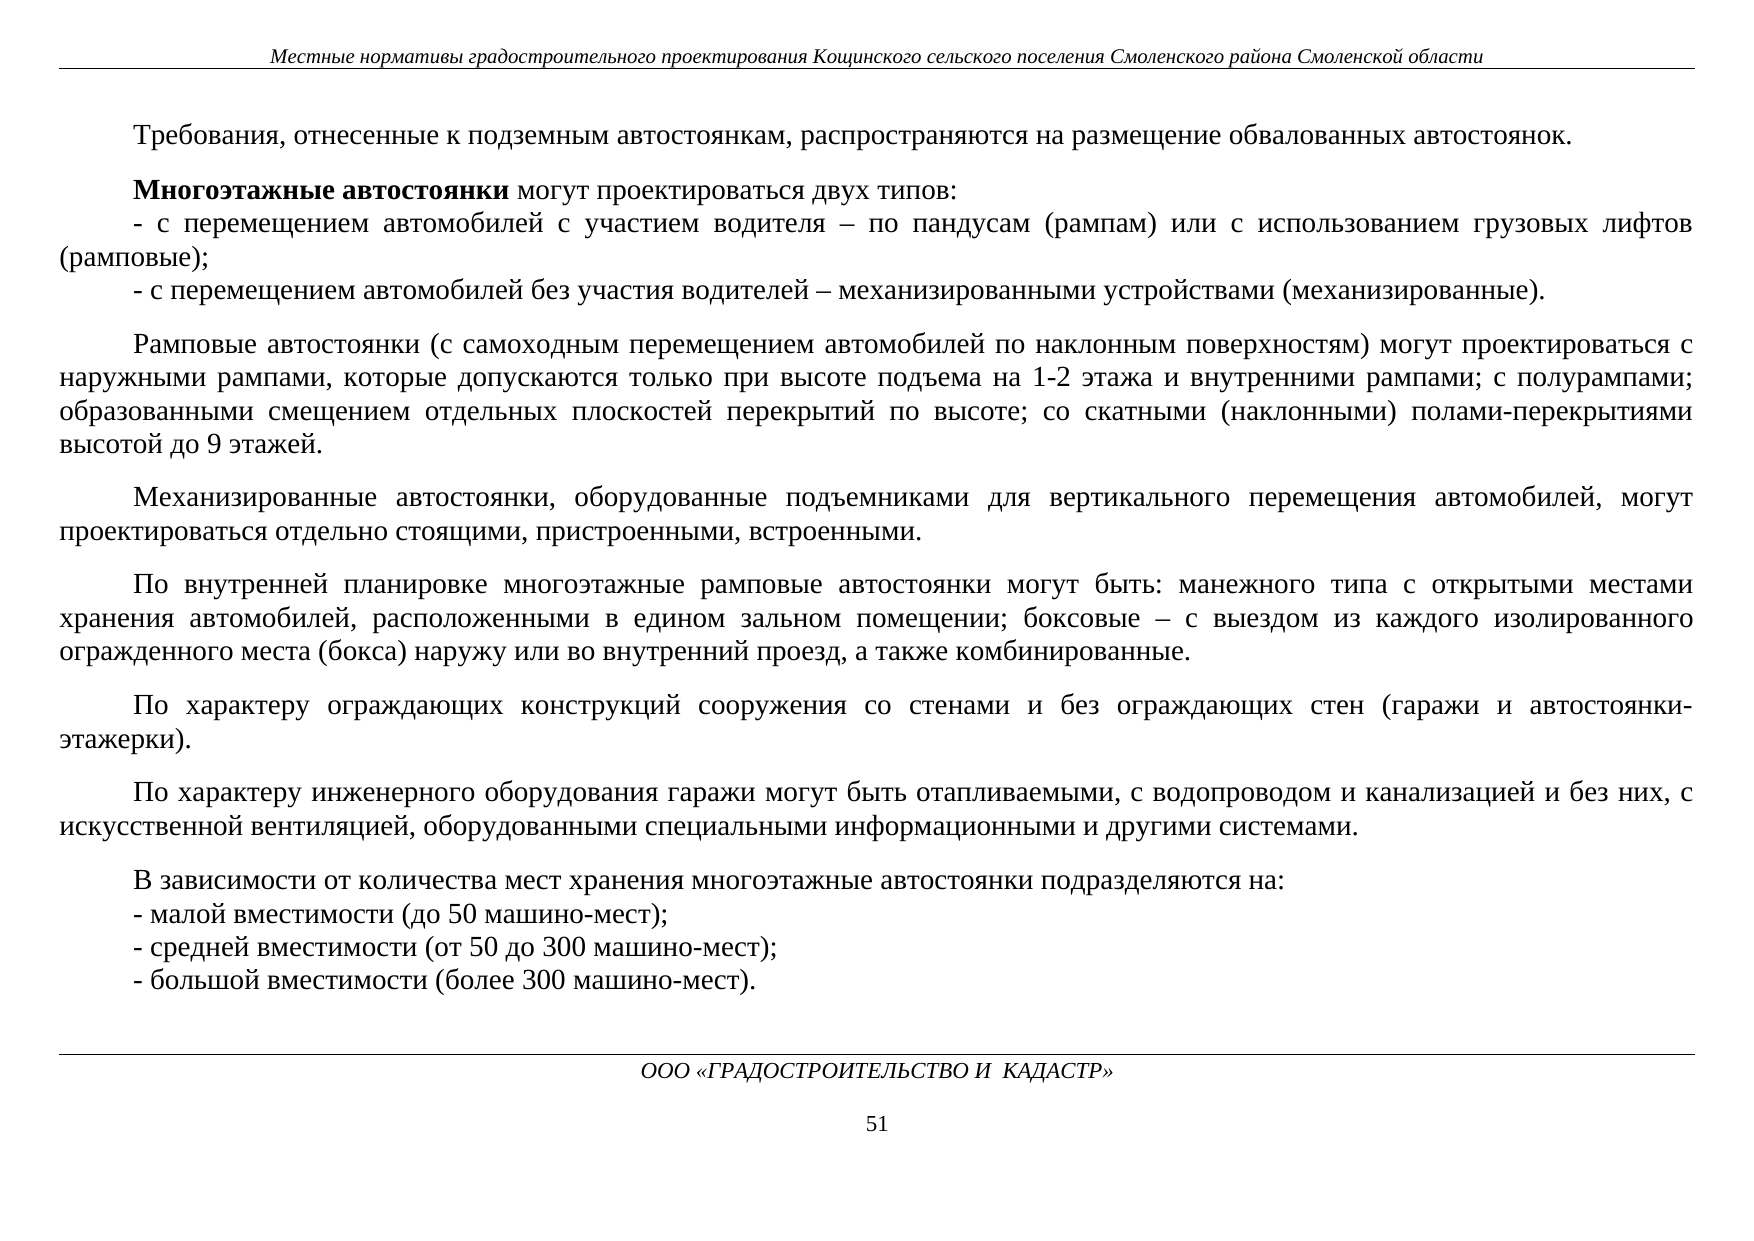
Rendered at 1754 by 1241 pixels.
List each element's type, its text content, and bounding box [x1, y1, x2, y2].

text В зависимости от количества мест хранения многоэтажные автостоянки подразделяются на: [59, 862, 1695, 896]
text - с перемещением автомобилей без участия водителей – механизированными устройствами (механизированные). [59, 273, 1695, 306]
text - малой вместимости (до 50 машино-мест); [59, 896, 1695, 929]
text По характеру ограждающих конструкций сооружения со стенами и без ограждающих стен (гаражи и автостоянки-этажерки). [59, 688, 1695, 754]
text По внутренней планировке многоэтажные рамповые автостоянки могут быть: манежного типа с открытыми местами хранения автомобилей, расположенными в едином зальном помещении; боксовые – с выездом из каждого изолированного огражденного места (бокса) наружу или во внутренний проезд, а также комбинированные. [59, 567, 1695, 667]
text Рамповые автостоянки (с самоходным перемещением автомобилей по наклонным поверхностям) могут проектироваться с наружными рампами, которые допускаются только при высоте подъема на 1-2 этажа и внутренними рампами; с полурампами; образованными смещением отдельных плоскостей перекрытий по высоте; со скатными (наклонными) полами-перекрытиями высотой до 9 этажей. [59, 327, 1695, 459]
text Многоэтажные автостоянки могут проектироваться двух типов: [59, 172, 1695, 206]
text По характеру инженерного оборудования гаражи могут быть отапливаемыми, с водопроводом и канализацией и без них, с искусственной вентиляцией, оборудованными специальными информационными и другими системами. [59, 775, 1695, 841]
text - средней вместимости (от 50 до 300 машино-мест); [59, 929, 1695, 963]
text - с перемещением автомобилей с участием водителя – по пандусам (рампам) или с использованием грузовых лифтов (рамповые); [59, 206, 1695, 273]
text - большой вместимости (более 300 машино-мест). [59, 963, 1695, 996]
text Требования, отнесенные к подземным автостоянкам, распространяются на размещение обвалованных автостоянок. [59, 118, 1695, 151]
text Механизированные автостоянки, оборудованные подъемниками для вертикального перемещения автомобилей, могут проектироваться отдельно стоящими, пристроенными, встроенными. [59, 480, 1695, 547]
